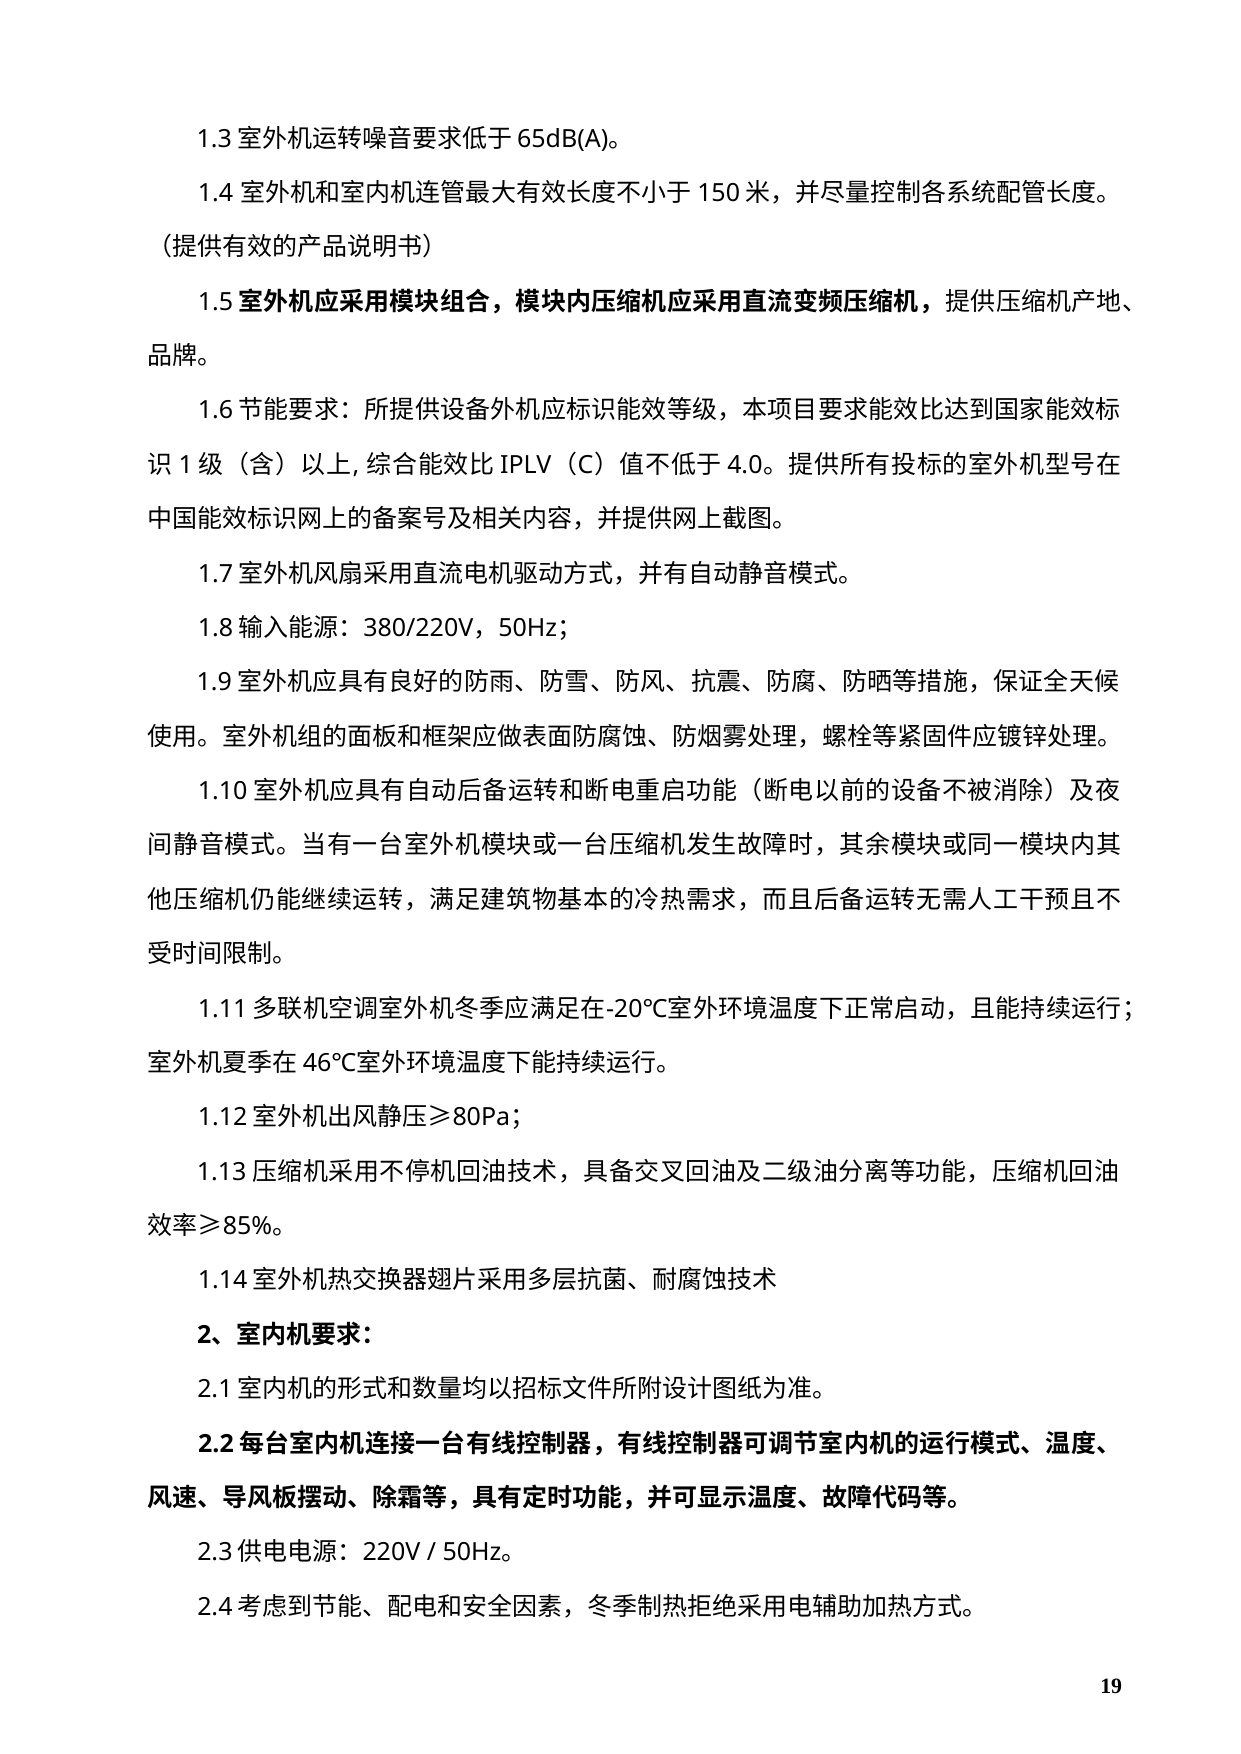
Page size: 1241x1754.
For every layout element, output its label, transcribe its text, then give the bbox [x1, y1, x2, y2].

text 1.3室外机运转噪音要求低于65dB(A)。 [148, 118, 1122, 154]
text 2.1室内机的形式和数量均以招标文件所附设计图纸为准。 [148, 1369, 1122, 1405]
text 1.9室外机应具有良好的防雨、防雪、防风、抗震、防腐、防晒等措施，保证全天候使用。室外机组的面板和框架应做表面防腐蚀、防烟雾处理，螺栓等紧固件应镀锌处理。 [148, 662, 1122, 752]
text 1.12室外机出风静压≥80Pa； [148, 1097, 1122, 1133]
text 1.14室外机热交换器翅片采用多层抗菌、耐腐蚀技术 [148, 1260, 1122, 1296]
text 1.5室外机应采用模块组合，模块内压缩机应采用直流变频压缩机，提供压缩机产地、品牌。 [148, 281, 1122, 372]
text 1.11多联机空调室外机冬季应满足在-20℃室外环境温度下正常启动，且能持续运行；室外机夏季在46℃室外环境温度下能持续运行。 [148, 988, 1122, 1079]
text 1.7室外机风扇采用直流电机驱动方式，并有自动静音模式。 [148, 553, 1122, 589]
text 1.13压缩机采用不停机回油技术，具备交叉回油及二级油分离等功能，压缩机回油效率≥85%。 [148, 1151, 1122, 1242]
text 1.4 室外机和室内机连管最大有效长度不小于150米，并尽量控制各系统配管长度。（提供有效的产品说明书） [148, 172, 1122, 263]
text 2.4考虑到节能、配电和安全因素，冬季制热拒绝采用电辅助加热方式。 [148, 1586, 1122, 1622]
text 1.10室外机应具有自动后备运转和断电重启功能（断电以前的设备不被消除）及夜间静音模式。当有一台室外机模块或一台压缩机发生故障时，其余模块或同一模块内其他压缩机仍能继续运转，满足建筑物基本的冷热需求，而且后备运转无需人工干预且不受时间限制。 [148, 771, 1122, 970]
text 1.8输入能源：380/220V，50Hz； [148, 607, 1122, 644]
text 1.6节能要求：所提供设备外机应标识能效等级，本项目要求能效比达到国家能效标识1级（含）以上, 综合能效比IPLV（C）值不低于4.0。提供所有投标的室外机型号在中国能效标识网上的备案号及相关内容，并提供网上截图。 [148, 390, 1122, 535]
text 2、室内机要求： [148, 1314, 1122, 1351]
text 2.2每台室内机连接一台有线控制器，有线控制器可调节室内机的运行模式、温度、风速、导风板摆动、除霜等，具有定时功能，并可显示温度、故障代码等。 [148, 1423, 1122, 1514]
text 2.3供电电源：220V / 50Hz。 [148, 1532, 1122, 1568]
